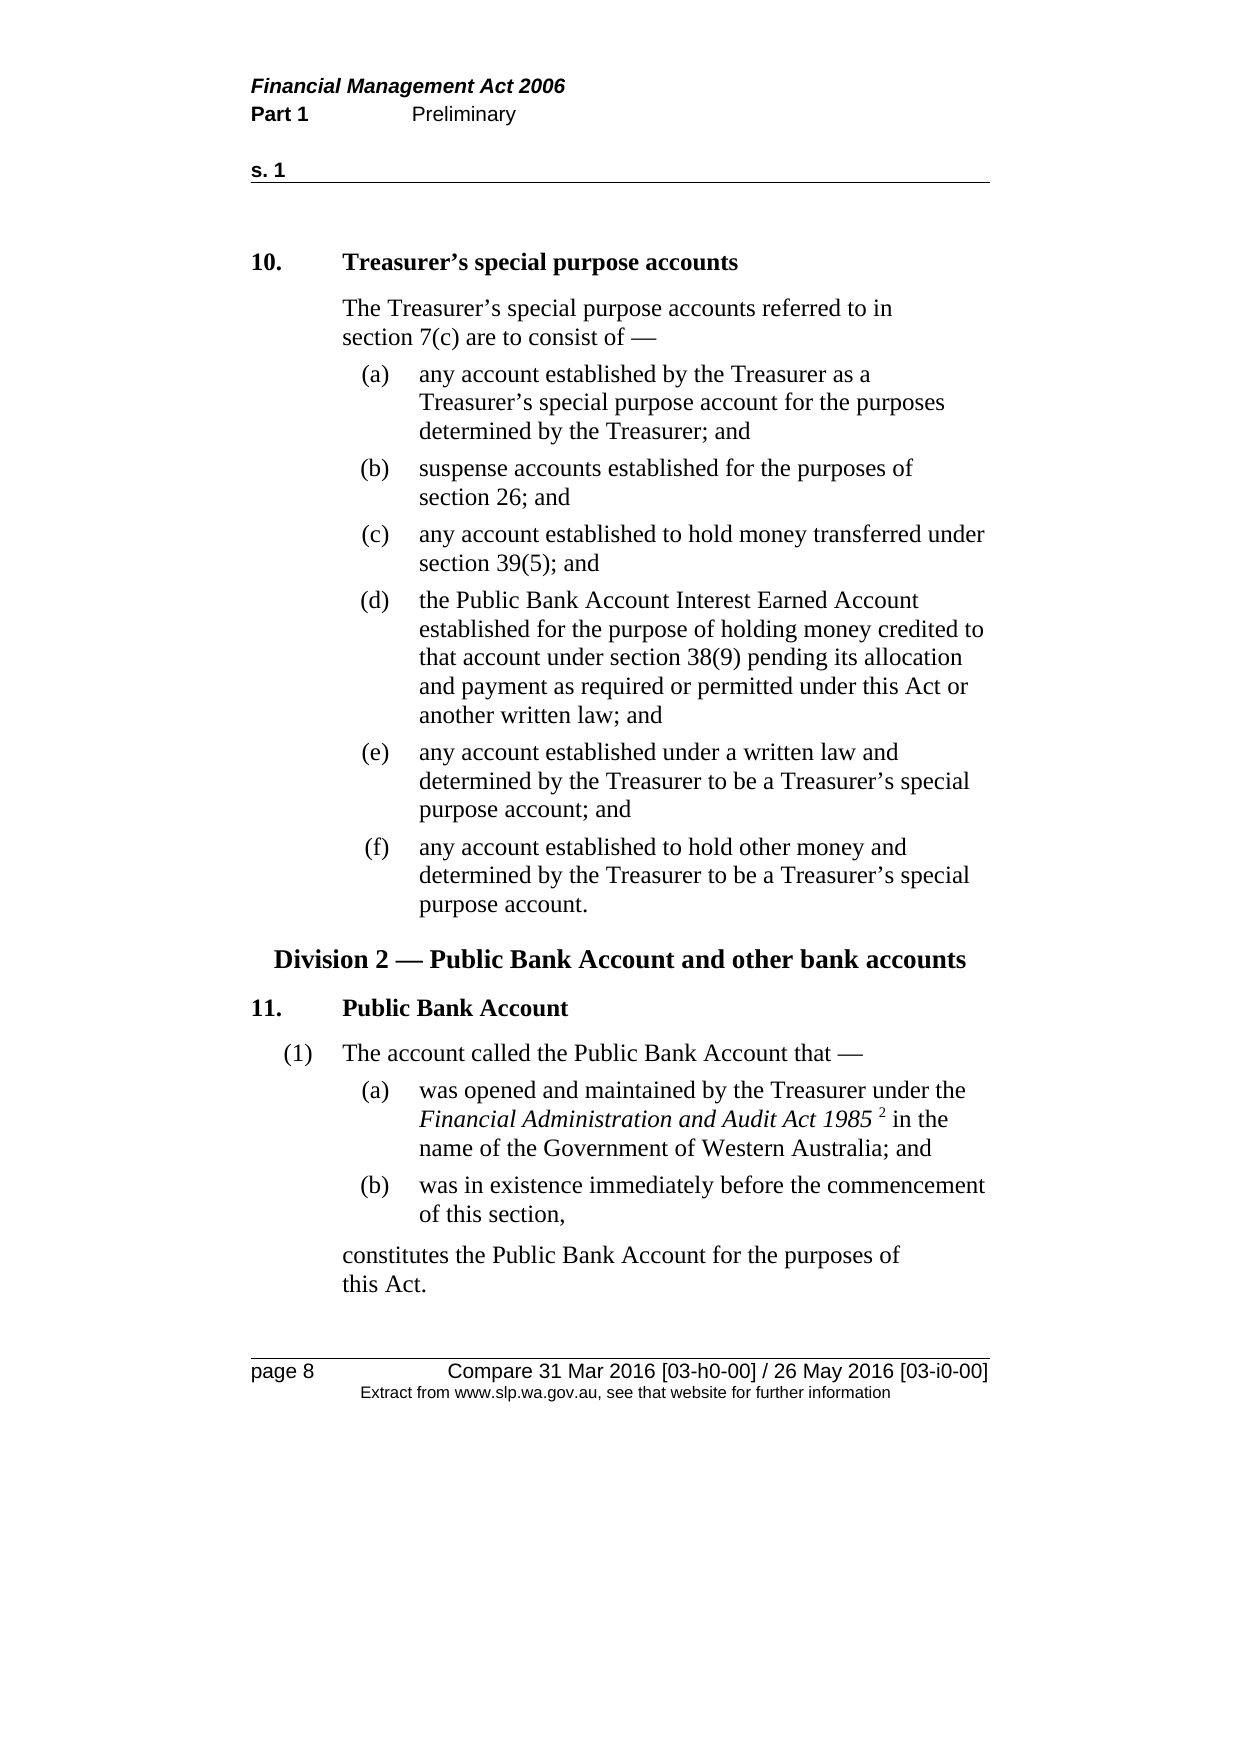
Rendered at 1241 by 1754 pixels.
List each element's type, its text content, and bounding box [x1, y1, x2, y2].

text (a) was opened and maintained by the Treasurer under the Financial Administration and Audit Act 1985 2 in the name of the Government of Western Australia; and [251, 1075, 990, 1162]
text (a) any account established by the Treasurer as a Treasurer’s special purpose account for the purposes determined by the Treasurer; and [251, 359, 990, 445]
text (d) the Public Bank Account Interest Earned Account established for the purpose of holding money credited to that account under section 38(9) pending its allocation and payment as required or permitted under this Act or another written law; and [251, 585, 990, 729]
subtitle 11. Public Bank Account [251, 993, 990, 1022]
text constitutes the Public Bank Account for the purposes of this Act. [251, 1240, 990, 1297]
text (b) was in existence immediately before the commencement of this section, [251, 1170, 990, 1227]
text (e) any account established under a written law and determined by the Treasurer to be a Treasurer’s special purpose account; and [251, 737, 990, 823]
text (1) The account called the Public Bank Account that — [251, 1038, 990, 1067]
subtitle 10. Treasurer’s special purpose accounts [251, 247, 990, 276]
text (f) any account established to hold other money and determined by the Treasurer to be a Treasurer’s special purpose account. [251, 832, 990, 918]
subtitle Division 2 — Public Bank Account and other bank accounts [251, 943, 990, 974]
text (c) any account established to hold money transferred under section 39(5); and [251, 519, 990, 577]
text The Treasurer’s special purpose accounts referred to in section 7(c) are to consist of — [251, 293, 990, 350]
text (b) suspense accounts established for the purposes of section 26; and [251, 453, 990, 511]
